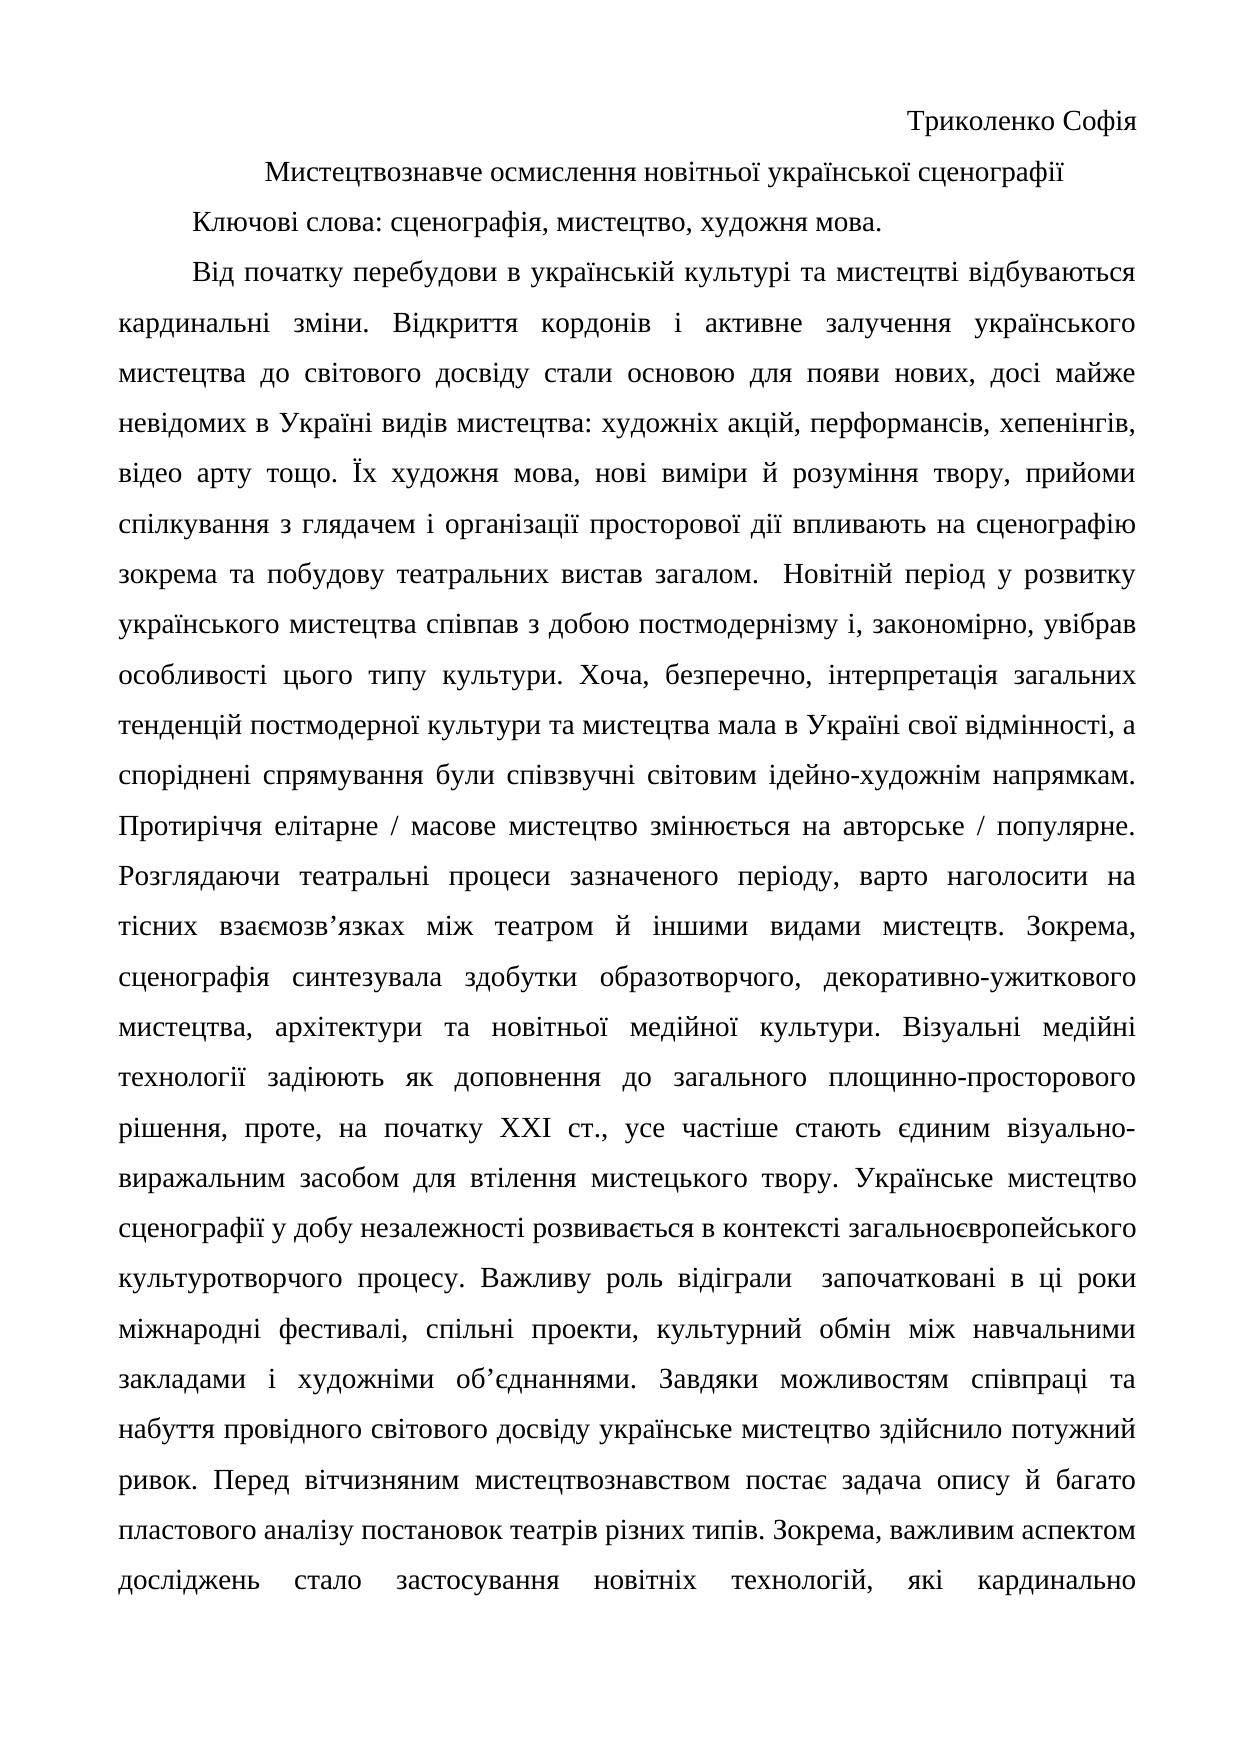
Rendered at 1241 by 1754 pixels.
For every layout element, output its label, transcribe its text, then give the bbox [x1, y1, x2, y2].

text Мистецтвознавче осмислення новітньої української сценографії [118, 154, 1137, 187]
text Триколенко Софія [118, 103, 1137, 137]
text Ключові слова: сценографія, мистецтво, художня мова. [118, 204, 1137, 238]
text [118, 254, 1137, 1596]
